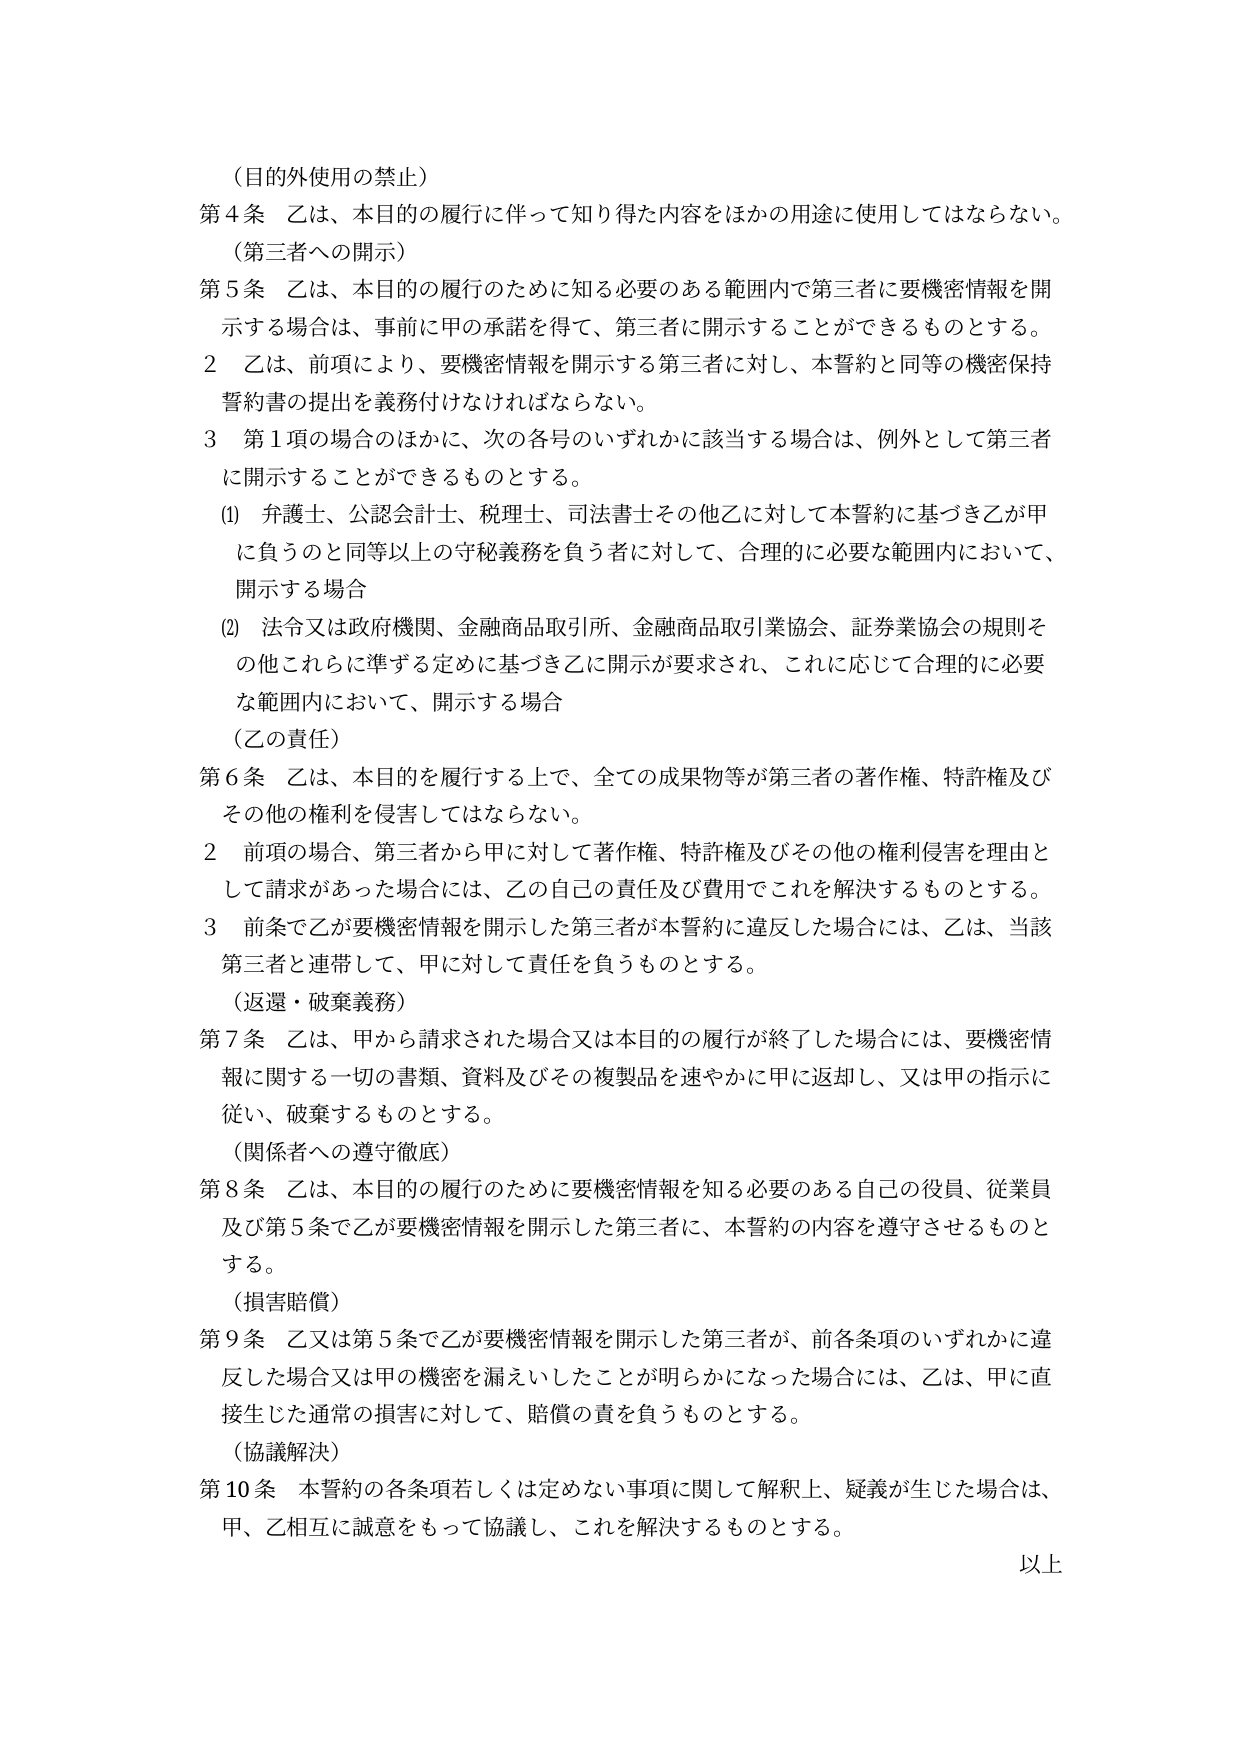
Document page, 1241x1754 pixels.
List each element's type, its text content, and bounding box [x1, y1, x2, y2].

text （協議解決） [221, 1432, 1063, 1469]
text （目的外使用の禁止） [221, 157, 1063, 194]
text 第４条 乙は、本目的の履行に伴って知り得た内容をほかの用途に使用してはならない。 [199, 194, 1063, 232]
text 以上 [199, 1544, 1063, 1582]
text 第10条 本誓約の各条項若しくは定めない事項に関して解釈上、疑義が生じた場合は、甲、乙相互に誠意をもって協議し、これを解決するものとする。 [199, 1469, 1069, 1544]
text 第８条 乙は、本目的の履行のために要機密情報を知る必要のある自己の役員、従業員及び第５条で乙が要機密情報を開示した第三者に、本誓約の内容を遵守させるものとする。 [199, 1169, 1063, 1282]
text （第三者への開示） [221, 232, 1063, 269]
text （返還・破棄義務） [221, 982, 1063, 1019]
subtitle （損害賠償） [221, 1282, 1063, 1319]
text ２ 乙は、前項により、要機密情報を開示する第三者に対し、本誓約と同等の機密保持誓約書の提出を義務付けなければならない。 [199, 344, 1063, 419]
text 第７条 乙は、甲から請求された場合又は本目的の履行が終了した場合には、要機密情報に関する一切の書類、資料及びその複製品を速やかに甲に返却し、又は甲の指示に従い、破棄するものとする。 [199, 1019, 1063, 1132]
text 第９条 乙又は第５条で乙が要機密情報を開示した第三者が、前各条項のいずれかに違反した場合又は甲の機密を漏えいしたことが明らかになった場合には、乙は、甲に直接生じた通常の損害に対して、賠償の責を負うものとする。 [199, 1319, 1063, 1432]
text ２ 前項の場合、第三者から甲に対して著作権、特許権及びその他の権利侵害を理由として請求があった場合には、乙の自己の責任及び費用でこれを解決するものとする。 [199, 832, 1063, 907]
text (2) 法令又は政府機関、金融商品取引所、金融商品取引業協会、証券業協会の規則その他これらに準ずる定めに基づき乙に開示が要求され、これに応じて合理的に必要な範囲内において、開示する場合 [221, 607, 1063, 719]
text 第６条 乙は、本目的を履行する上で、全ての成果物等が第三者の著作権、特許権及びその他の権利を侵害してはならない。 [199, 757, 1063, 832]
text (1) 弁護士、公認会計士、税理士、司法書士その他乙に対して本誓約に基づき乙が甲に負うのと同等以上の守秘義務を負う者に対して、合理的に必要な範囲内において、開示する場合 [221, 494, 1063, 607]
text ３ 第１項の場合のほかに、次の各号のいずれかに該当する場合は、例外として第三者に開示することができるものとする。 [199, 419, 1063, 494]
text 第５条 乙は、本目的の履行のために知る必要のある範囲内で第三者に要機密情報を開示する場合は、事前に甲の承諾を得て、第三者に開示することができるものとする。 [199, 269, 1063, 344]
text （関係者への遵守徹底） [221, 1132, 1063, 1169]
text （乙の責任） [221, 719, 1063, 757]
text ３ 前条で乙が要機密情報を開示した第三者が本誓約に違反した場合には、乙は、当該第三者と連帯して、甲に対して責任を負うものとする。 [199, 907, 1063, 982]
